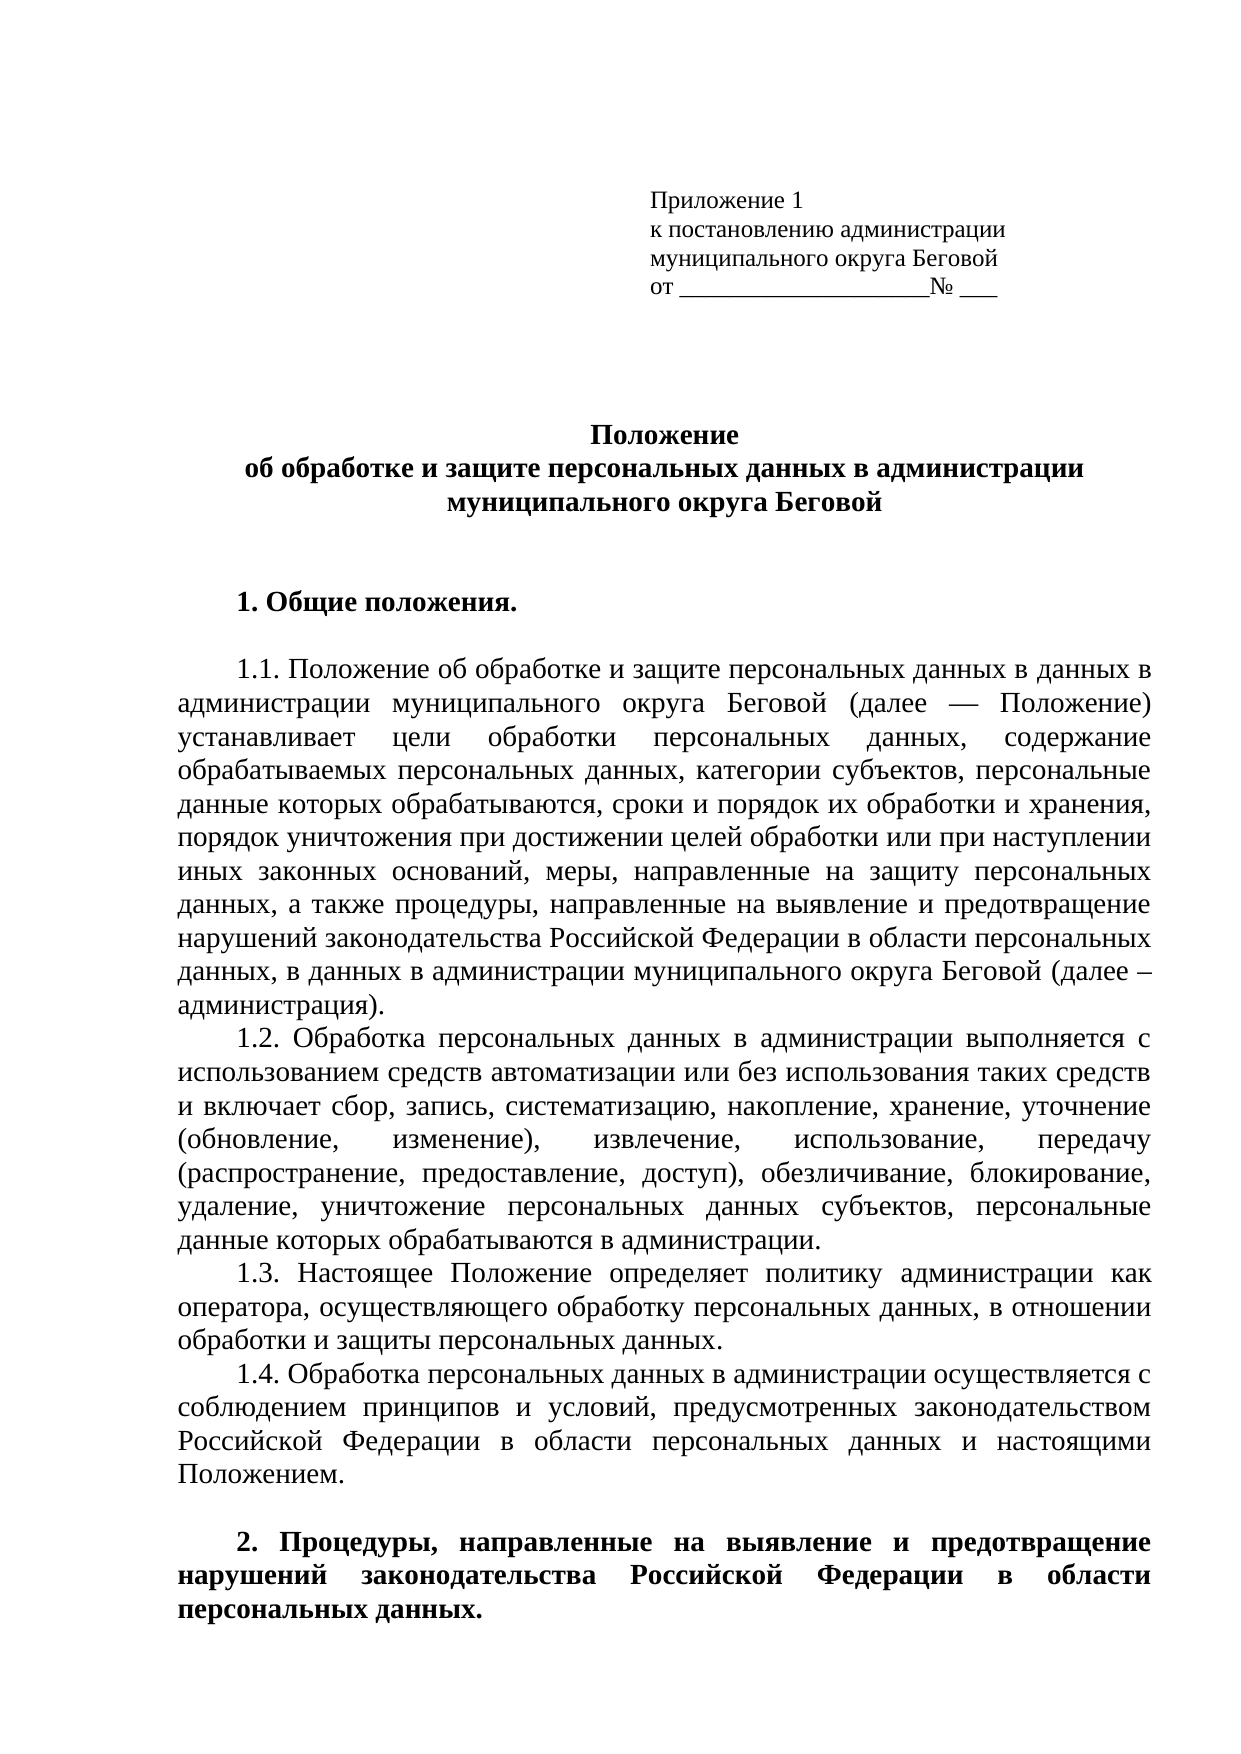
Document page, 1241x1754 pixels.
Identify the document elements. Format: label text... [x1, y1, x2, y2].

text Положение [177, 417, 1152, 450]
text 1.1. Положение об обработке и защите персональных данных в данных в администрации муниципального округа Беговой (далее — Положение) устанавливает цели обработки персональных данных, содержание обрабатываемых персональных данных, категории субъектов, персональные данные которых обрабатываются, сроки и порядок их обработки и хранения, порядок уничтожения при достижении целей обработки или при наступлении иных законных оснований, меры, направленные на защиту персональных данных, а также процедуры, направленные на выявление и предотвращение нарушений законодательства Российской Федерации в области персональных данных, в данных в администрации муниципального округа Беговой (далее – администрация). [177, 652, 1152, 1021]
text к постановлению администрации муниципального округа Беговой [650, 214, 1152, 271]
text 1.4. Обработка персональных данных в администрации осуществляется с соблюдением принципов и условий, предусмотренных законодательством Российской Федерации в области персональных данных и настоящими Положением. [177, 1356, 1152, 1490]
text 1.2. Обработка персональных данных в администрации выполняется с использованием средств автоматизации или без использования таких средств и включает сбор, запись, систематизацию, накопление, хранение, уточнение (обновление, изменение), извлечение, использование, передачу (распространение, предоставление, доступ), обезличивание, блокирование, удаление, уничтожение персональных данных субъектов, персональные данные которых обрабатываются в администрации. [177, 1021, 1152, 1255]
text об обработке и защите персональных данных в администрации муниципального округа Беговой [177, 450, 1152, 517]
text 1.3. Настоящее Положение определяет политику администрации как оператора, осуществляющего обработку персональных данных, в отношении обработки и защиты персональных данных. [177, 1255, 1152, 1356]
text 2. Процедуры, направленные на выявление и предотвращение нарушений законодательства Российской Федерации в области персональных данных. [177, 1524, 1152, 1624]
text Приложение 1 [650, 185, 1152, 214]
text от ____________________№ ___ [650, 271, 1152, 300]
text 1. Общие положения. [177, 584, 1152, 618]
